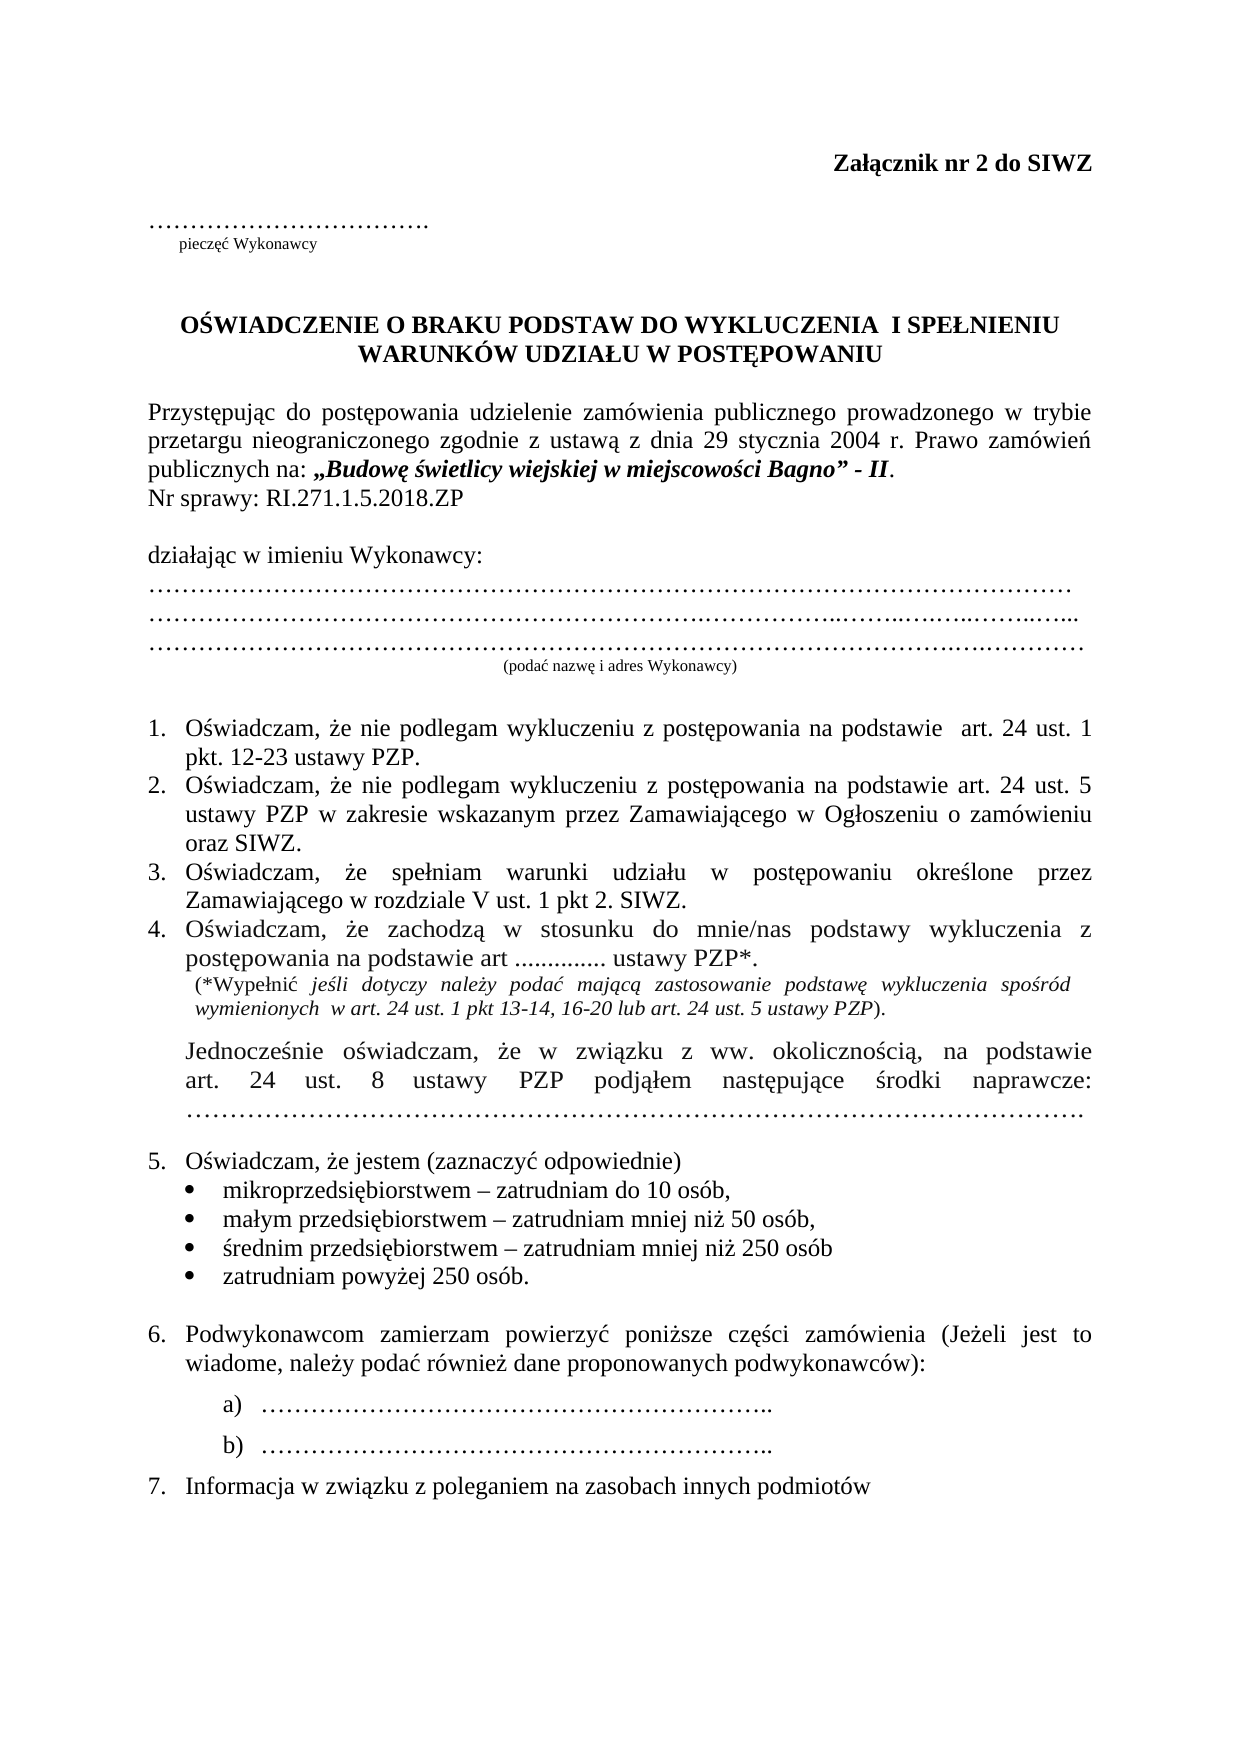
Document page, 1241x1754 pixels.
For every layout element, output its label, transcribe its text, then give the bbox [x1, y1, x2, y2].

text OŚWIADCZENIE O BRAKU PODSTAW DO WYKLUCZENIA I SPEŁNIENIU WARUNKÓW UDZIAŁU W POSTĘPOWANIU [148, 311, 1093, 368]
text Jednocześnie oświadczam, że w związku z ww. okolicznością, na podstawie art. 24 ust. 8 ustawy PZP podjąłem następujące środki naprawcze: …………………………………………………………………………………………. [185, 1036, 1093, 1122]
text Przystępując do postępowania udzielenie zamówienia publicznego prowadzonego w trybie przetargu nieograniczonego zgodnie z ustawą z dnia 29 stycznia 2004 r. Prawo zamówień publicznych na: „Budowę świetlicy wiejskiej w miejscowości Bagno” - II. [148, 397, 1093, 483]
text (*Wypełnić jeśli dotyczy należy podać mającą zastosowanie podstawę wykluczenia spośród wymienionych w art. 24 ust. 1 pkt 13-14, 16-20 lub art. 24 ust. 5 ustawy PZP). [194, 972, 1071, 1020]
list Oświadczam, że nie podlegam wykluczeniu z postępowania na podstawie art. 24 ust. 1 pkt. 12-23 ustawy PZP. [148, 713, 1093, 771]
text ……………………………. [148, 205, 1093, 234]
list małym przedsiębiorstwem – zatrudniam mniej niż 50 osób, [185, 1204, 1093, 1233]
text Załącznik nr 2 do SIWZ [148, 148, 1093, 176]
list Oświadczam, że nie podlegam wykluczeniu z postępowania na podstawie art. 24 ust. 5 ustawy PZP w zakresie wskazanym przez Zamawiającego w Ogłoszeniu o zamówieniu oraz SIWZ. [148, 771, 1093, 857]
list mikroprzedsiębiorstwem – zatrudniam do 10 osób, [185, 1175, 1093, 1204]
list zatrudniam powyżej 250 osób. [185, 1261, 1093, 1290]
list Oświadczam, że jestem (zaznaczyć odpowiednie) [148, 1146, 1093, 1175]
text …………………………………………………………………………………………………………………………………………………………….……………..……..….…..……..…... [148, 569, 1093, 627]
list Oświadczam, że spełniam warunki udziału w postępowaniu określone przez Zamawiającego w rozdziale V ust. 1 pkt 2. SIWZ. [148, 857, 1093, 914]
text działając w imieniu Wykonawcy: [148, 541, 1093, 569]
list średnim przedsiębiorstwem – zatrudniam mniej niż 250 osób [185, 1233, 1093, 1261]
list Podwykonawcom zamierzam powierzyć poniższe części zamówienia (Jeżeli jest to wiadome, należy podać również dane proponowanych podwykonawców): [148, 1319, 1093, 1376]
list …………………………………………………….. [223, 1389, 1093, 1418]
text Nr sprawy: RI.271.1.5.2018.ZP [148, 483, 1093, 512]
text …………………………………………………………………………………….….………… [148, 627, 1093, 656]
text (podać nazwę i adres Wykonawcy) [148, 656, 1093, 675]
list Informacja w związku z poleganiem na zasobach innych podmiotów [148, 1471, 1093, 1500]
text pieczęć Wykonawcy [148, 234, 1093, 253]
list Oświadczam, że zachodzą w stosunku do mnie/nas podstawy wykluczenia z postępowania na podstawie art .............. ustawy PZP*. [148, 914, 1093, 972]
list …………………………………………………….. [223, 1430, 1093, 1459]
